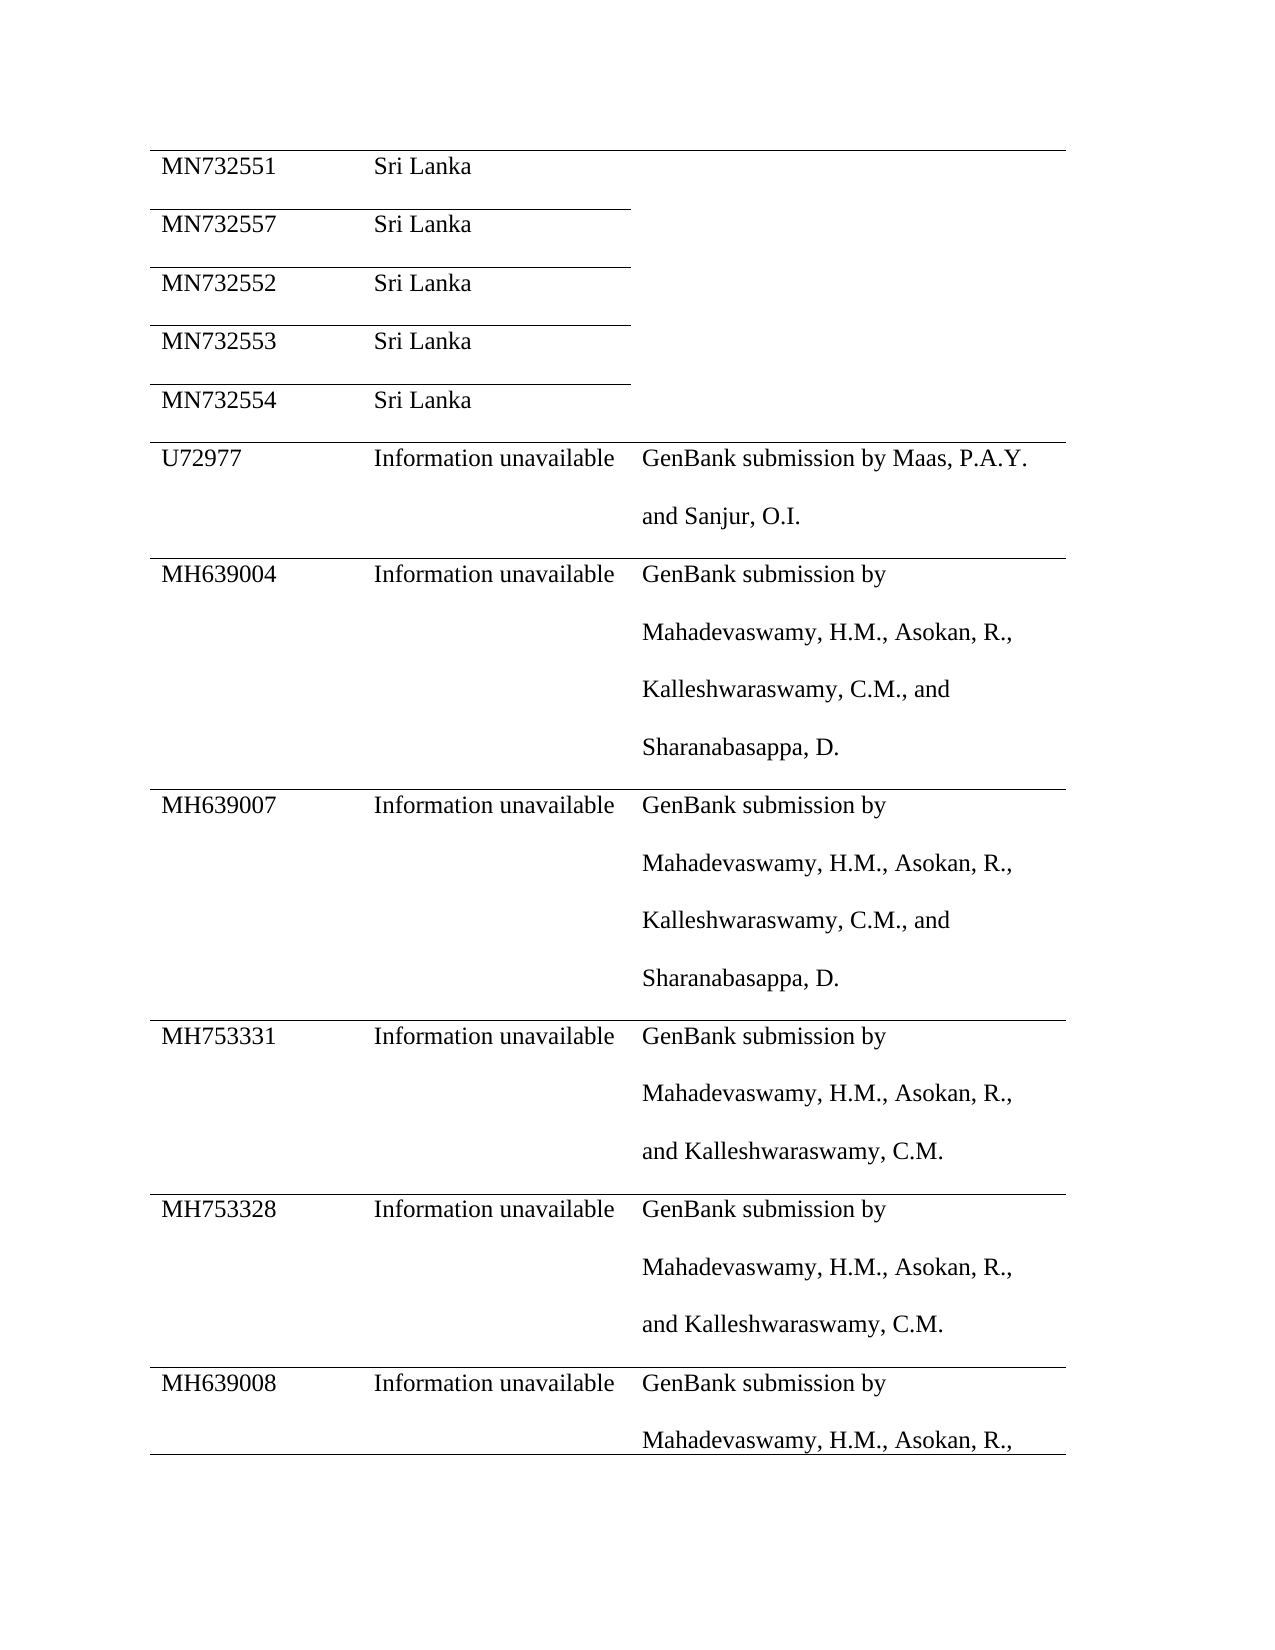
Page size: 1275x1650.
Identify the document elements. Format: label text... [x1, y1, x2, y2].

table_cell GenBank submission by Mahadevaswamy, H.M., Asokan, R., and Kalleshwaraswamy, C.M. [631, 1021, 1066, 1193]
table_cell Information unavailable [363, 559, 631, 789]
table_cell MN732552 [150, 268, 362, 325]
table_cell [363, 1368, 631, 1454]
table_cell U72977 [150, 443, 362, 558]
table_cell GenBank submission by Mahadevaswamy, H.M., Asokan, R., Kalleshwaraswamy, C.M., and Sharanabasappa, D. [631, 559, 1066, 789]
table_cell Information unavailable [363, 1021, 631, 1193]
table_cell Sri Lanka [363, 268, 631, 325]
table_cell Information unavailable [363, 790, 631, 1020]
table_cell Sri Lanka [363, 151, 631, 208]
table_cell Sri Lanka [363, 210, 631, 267]
table_cell MH753331 [150, 1021, 362, 1193]
table_cell Sri Lanka [363, 385, 631, 442]
table_cell Sri Lanka [363, 326, 631, 384]
table_cell MN732553 [150, 326, 362, 384]
table_cell MN732557 [150, 210, 362, 267]
table_cell MH639007 [150, 790, 362, 1020]
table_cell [631, 1368, 1066, 1454]
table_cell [631, 1195, 1066, 1367]
table_cell MN732551 [150, 151, 362, 208]
table_cell Information unavailable [363, 443, 631, 558]
table_cell GenBank submission by Mahadevaswamy, H.M., Asokan, R., Kalleshwaraswamy, C.M., and Sharanabasappa, D. [631, 790, 1066, 1020]
table_cell MH753328 [150, 1195, 362, 1367]
table_cell MH639008 [150, 1368, 362, 1454]
table_cell Information unavailable [363, 1195, 631, 1367]
table_cell MN732554 [150, 385, 362, 442]
table_cell MH639004 [150, 559, 362, 789]
table_cell GenBank submission by Maas, P.A.Y. and Sanjur, O.I. [631, 443, 1066, 558]
